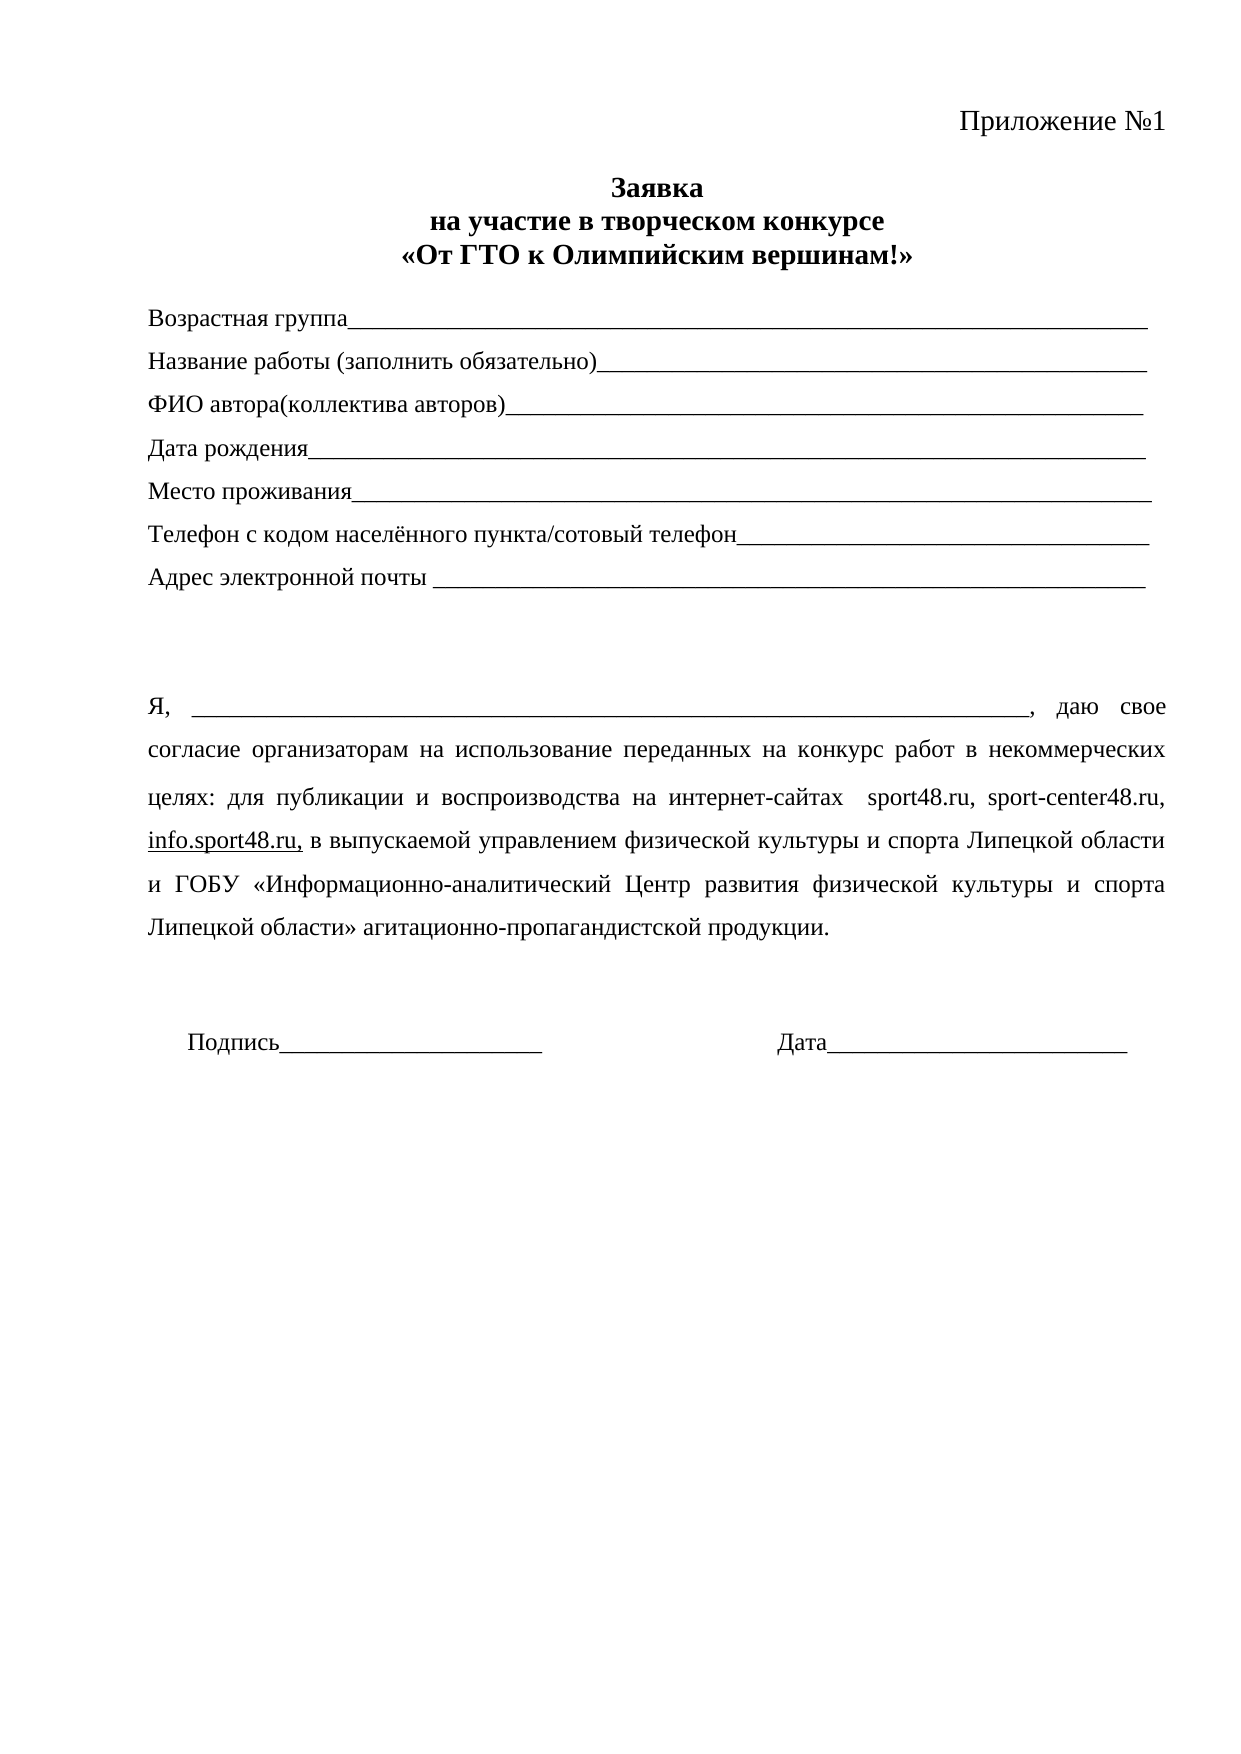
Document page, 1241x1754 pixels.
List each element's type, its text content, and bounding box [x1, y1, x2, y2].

text Телефон с кодом населённого пункта/сотовый телефон_________________________________ [148, 519, 1166, 548]
text Заявка [148, 170, 1166, 203]
text Подпись_____________________ Дата________________________ [148, 1027, 1166, 1056]
text Название работы (заполнить обязательно)____________________________________________ [148, 346, 1166, 375]
text Приложение №1 [679, 103, 1166, 136]
text на участие в творческом конкурсе [148, 203, 1166, 237]
text Адрес электронной почты _________________________________________________________ [148, 562, 1166, 591]
text «От ГТО к Олимпийским вершинам!» [148, 237, 1166, 270]
text Я, ___________________________________________________________________, даю свое согласие организаторам на использование переданных на конкурс работ в некоммерческих целях: для публикации и воспроизводства на интернет-сайтах sport48.ru, sport-center48.ru, info.sport48.ru, в выпускаемой управлением физической культуры и спорта Липецкой области и ГОБУ «Информационно-аналитический Центр развития физической культуры и спорта Липецкой области» агитационно-пропагандистской продукции. [148, 691, 1166, 941]
text Место проживания________________________________________________________________ [148, 476, 1178, 504]
text Возрастная группа________________________________________________________________ [148, 303, 1166, 332]
text Дата рождения___________________________________________________________________ [148, 433, 1166, 461]
text ФИО автора(коллектива авторов)___________________________________________________ [148, 389, 1166, 418]
